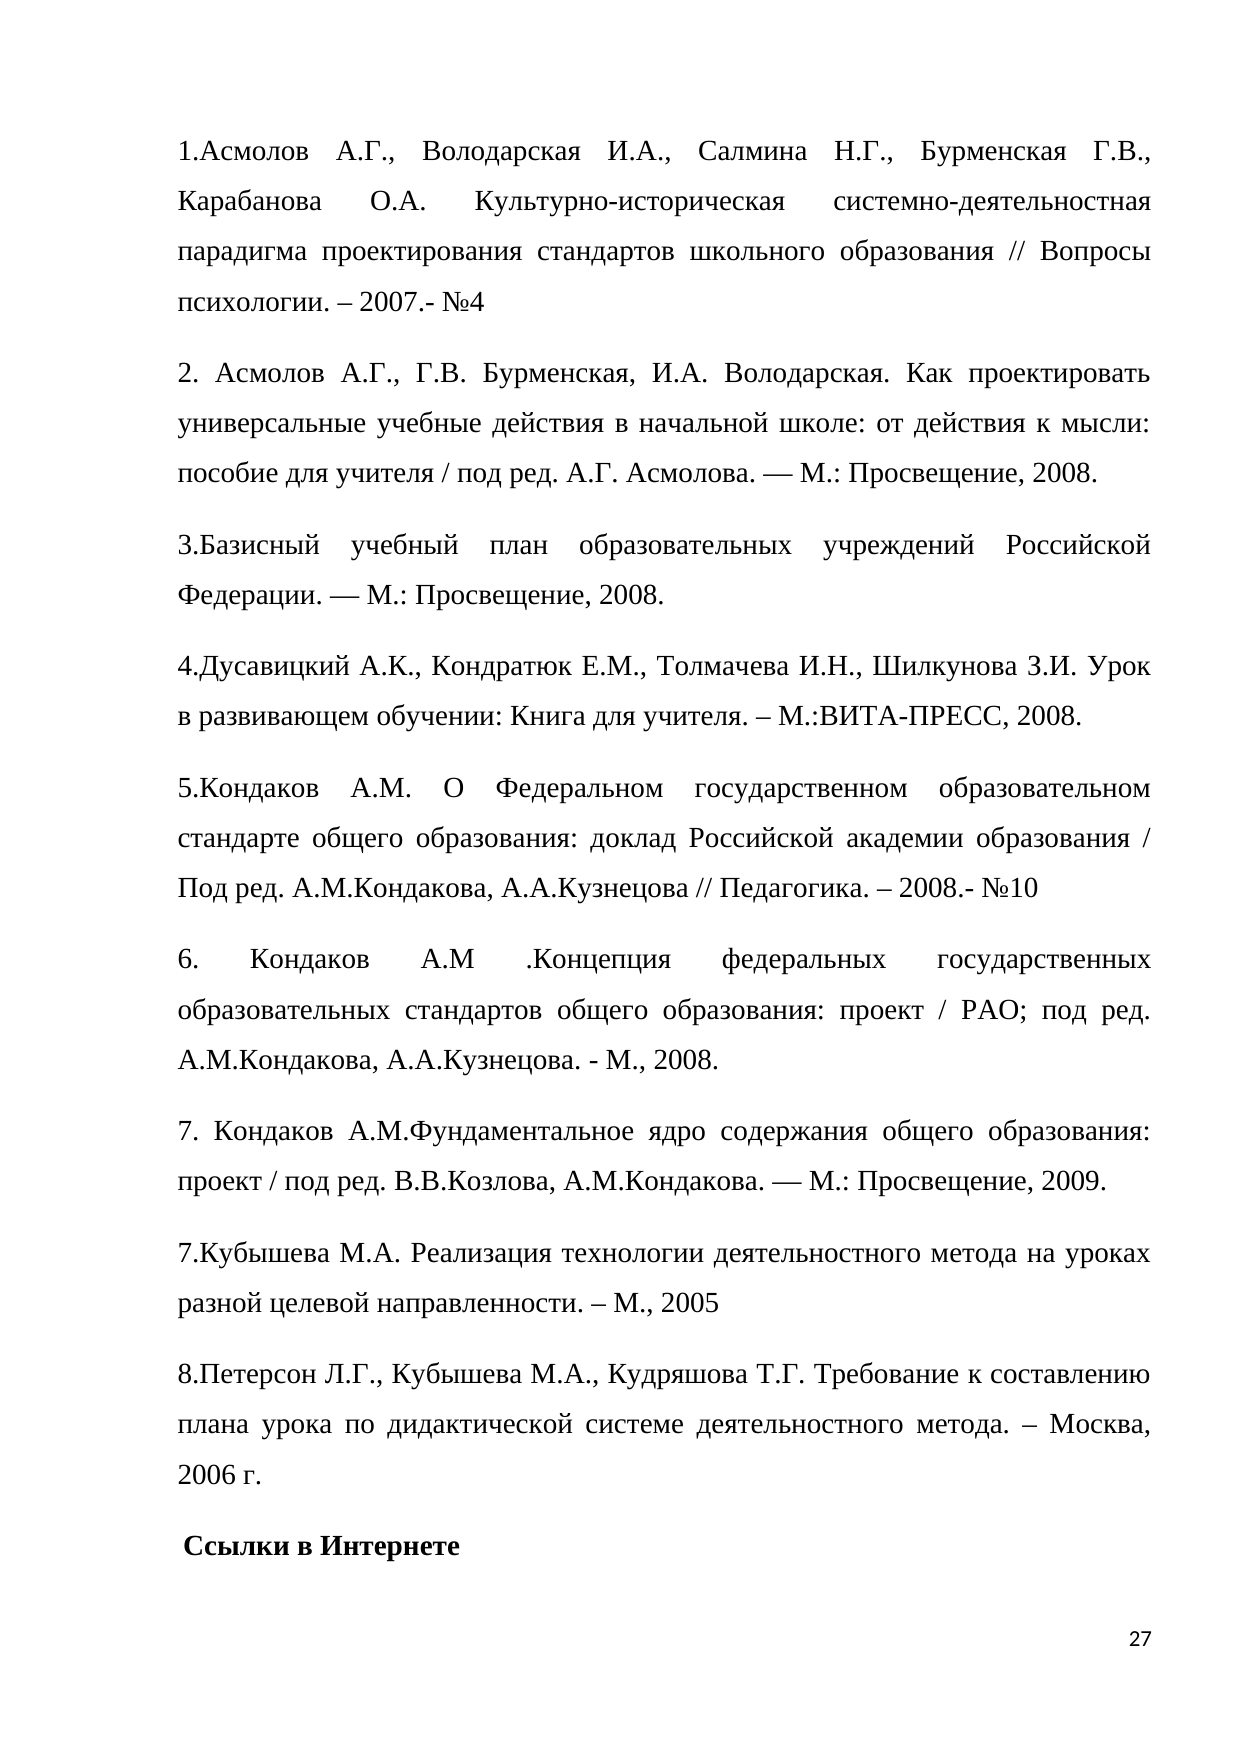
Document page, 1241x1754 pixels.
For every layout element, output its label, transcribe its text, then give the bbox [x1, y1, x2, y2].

text 1.Асмолов А.Г., Володарская И.А., Салмина Н.Г., Бурменская Г.В., Карабанова О.А. Культурно-историческая системно-деятельностная парадигма проектирования стандартов школьного образования // Вопросы психологии. – 2007.- №4 [177, 133, 1152, 317]
text 3.Базисный учебный план образовательных учреждений Российской Федерации. — М.: Просвещение, 2008. [177, 527, 1152, 611]
text 7. Кондаков А.М.Фундаментальное ядро содержания общего образования: проект / под ред. В.В.Козлова, А.М.Кондакова. — М.: Просвещение, 2009. [177, 1113, 1152, 1197]
text 6. Кондаков А.М .Концепция федеральных государственных образовательных стандартов общего образования: проект / РАО; под ред. А.М.Кондакова, А.А.Кузнецова. - М., 2008. [177, 941, 1152, 1076]
text 4.Дусавицкий А.К., Кондратюк Е.М., Толмачева И.Н., Шилкунова З.И. Урок в развивающем обучении: Книга для учителя. – М.:ВИТА-ПРЕСС, 2008. [177, 648, 1152, 732]
text Ссылки в Интернете [177, 1528, 1152, 1561]
text 7.Кубышева М.А. Реализация технологии деятельностного метода на уроках разной целевой направленности. – М., 2005 [177, 1235, 1152, 1318]
text 2. Асмолов А.Г., Г.В. Бурменская, И.А. Володарская. Как проектировать универсальные учебные действия в начальной школе: от действия к мысли: пособие для учителя / под ред. А.Г. Асмолова. — М.: Просвещение, 2008. [177, 355, 1152, 489]
text 8.Петерсон Л.Г., Кубышева М.А., Кудряшова Т.Г. Требование к составлению плана урока по дидактической системе деятельностного метода. – Москва, 2006 г. [177, 1356, 1152, 1490]
text 5.Кондаков А.М. О Федеральном государственном образовательном стандарте общего образования: доклад Российской академии образования / Под ред. А.М.Кондакова, А.А.Кузнецова // Педагогика. – 2008.- №10 [177, 770, 1152, 904]
